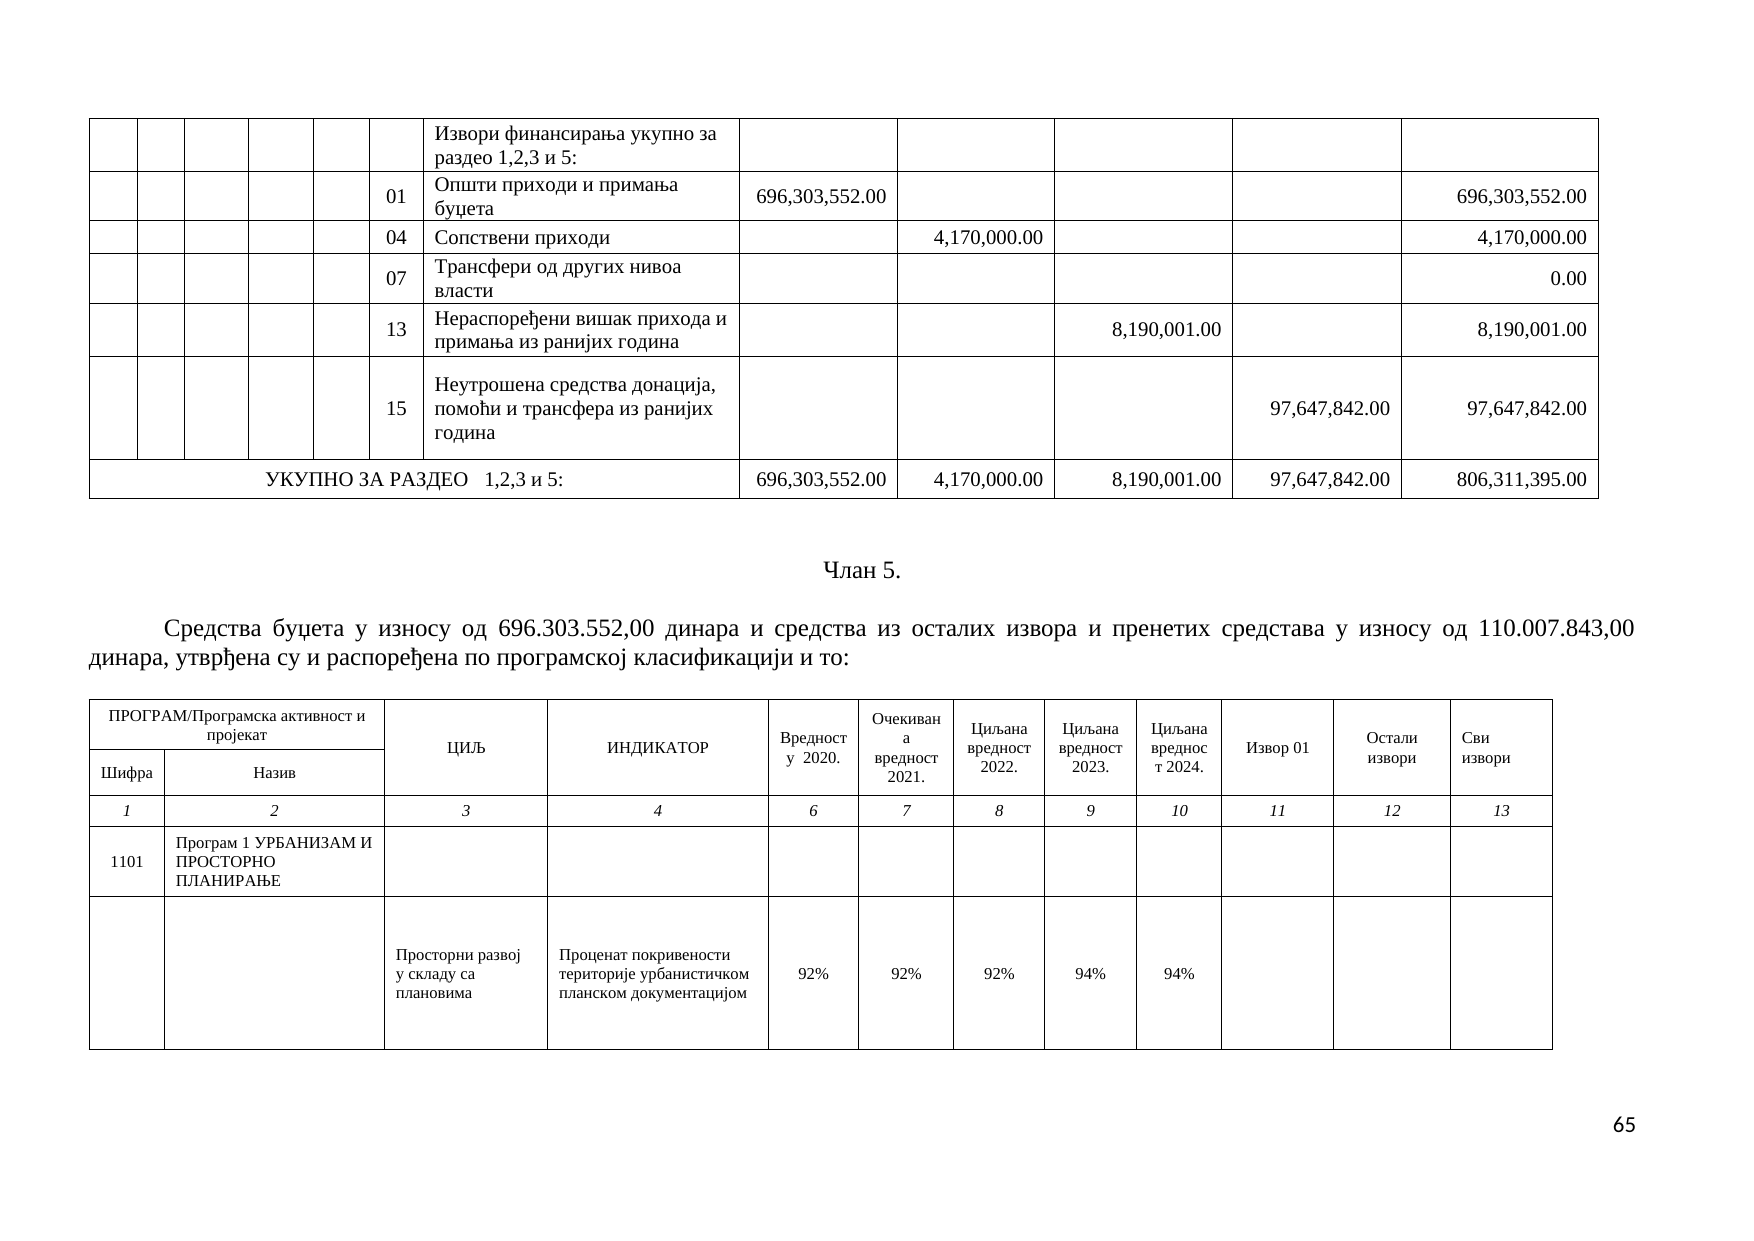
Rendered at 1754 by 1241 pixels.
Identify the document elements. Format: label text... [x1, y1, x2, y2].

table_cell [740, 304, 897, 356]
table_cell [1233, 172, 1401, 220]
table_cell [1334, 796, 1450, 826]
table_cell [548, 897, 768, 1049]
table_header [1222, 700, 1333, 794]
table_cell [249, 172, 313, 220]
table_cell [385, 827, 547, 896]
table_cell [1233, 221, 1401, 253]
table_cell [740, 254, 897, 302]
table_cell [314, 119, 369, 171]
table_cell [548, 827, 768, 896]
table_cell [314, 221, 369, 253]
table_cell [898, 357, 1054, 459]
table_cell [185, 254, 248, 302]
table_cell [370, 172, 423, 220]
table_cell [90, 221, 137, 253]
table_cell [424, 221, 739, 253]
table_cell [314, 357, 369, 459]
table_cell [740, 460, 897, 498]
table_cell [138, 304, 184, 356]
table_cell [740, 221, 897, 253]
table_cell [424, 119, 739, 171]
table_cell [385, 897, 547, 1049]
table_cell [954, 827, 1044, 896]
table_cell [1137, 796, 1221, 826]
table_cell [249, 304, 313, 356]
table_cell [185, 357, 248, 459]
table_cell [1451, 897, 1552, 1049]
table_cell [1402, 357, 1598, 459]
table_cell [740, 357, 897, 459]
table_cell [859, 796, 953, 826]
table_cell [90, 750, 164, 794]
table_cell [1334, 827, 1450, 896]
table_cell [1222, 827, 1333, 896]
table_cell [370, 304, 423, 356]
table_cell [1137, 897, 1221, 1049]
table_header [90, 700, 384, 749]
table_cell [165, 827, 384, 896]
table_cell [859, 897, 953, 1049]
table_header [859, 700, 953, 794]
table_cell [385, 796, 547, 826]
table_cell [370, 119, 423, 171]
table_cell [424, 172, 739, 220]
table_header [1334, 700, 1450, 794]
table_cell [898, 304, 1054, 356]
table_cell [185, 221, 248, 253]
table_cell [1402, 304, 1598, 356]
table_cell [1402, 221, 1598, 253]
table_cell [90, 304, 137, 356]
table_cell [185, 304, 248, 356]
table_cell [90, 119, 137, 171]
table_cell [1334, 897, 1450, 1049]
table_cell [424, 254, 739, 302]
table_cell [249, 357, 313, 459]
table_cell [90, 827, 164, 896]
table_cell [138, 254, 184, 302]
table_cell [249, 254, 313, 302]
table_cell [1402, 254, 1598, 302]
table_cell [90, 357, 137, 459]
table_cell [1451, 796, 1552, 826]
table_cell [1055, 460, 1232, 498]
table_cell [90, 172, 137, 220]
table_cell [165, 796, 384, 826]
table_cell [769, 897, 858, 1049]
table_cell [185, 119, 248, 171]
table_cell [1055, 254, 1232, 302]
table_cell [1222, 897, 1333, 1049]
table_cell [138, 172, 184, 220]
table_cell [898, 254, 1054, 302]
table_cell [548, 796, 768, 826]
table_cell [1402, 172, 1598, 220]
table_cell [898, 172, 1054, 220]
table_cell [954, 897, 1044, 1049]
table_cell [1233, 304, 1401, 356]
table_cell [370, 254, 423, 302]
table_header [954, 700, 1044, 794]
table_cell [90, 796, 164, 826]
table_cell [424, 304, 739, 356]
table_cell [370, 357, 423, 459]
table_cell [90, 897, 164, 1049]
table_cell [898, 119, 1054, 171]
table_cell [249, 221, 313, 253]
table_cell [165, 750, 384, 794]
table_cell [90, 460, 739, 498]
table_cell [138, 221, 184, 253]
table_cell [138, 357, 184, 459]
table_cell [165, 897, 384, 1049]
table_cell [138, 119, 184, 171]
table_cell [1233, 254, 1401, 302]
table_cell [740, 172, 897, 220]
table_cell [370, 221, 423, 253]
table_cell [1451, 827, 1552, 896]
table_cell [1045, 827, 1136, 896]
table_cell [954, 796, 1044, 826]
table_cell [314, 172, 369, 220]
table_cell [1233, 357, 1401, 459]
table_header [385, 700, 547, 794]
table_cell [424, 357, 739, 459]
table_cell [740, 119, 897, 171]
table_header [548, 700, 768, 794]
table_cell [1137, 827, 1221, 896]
text Средства буџета у износу од 696.303.552,00 динара и средства из осталих извора и пренетих средстава у износу од 110.007.843,00 динара, утврђена су и распоређена по програмској класификацији и то: [89, 613, 1636, 671]
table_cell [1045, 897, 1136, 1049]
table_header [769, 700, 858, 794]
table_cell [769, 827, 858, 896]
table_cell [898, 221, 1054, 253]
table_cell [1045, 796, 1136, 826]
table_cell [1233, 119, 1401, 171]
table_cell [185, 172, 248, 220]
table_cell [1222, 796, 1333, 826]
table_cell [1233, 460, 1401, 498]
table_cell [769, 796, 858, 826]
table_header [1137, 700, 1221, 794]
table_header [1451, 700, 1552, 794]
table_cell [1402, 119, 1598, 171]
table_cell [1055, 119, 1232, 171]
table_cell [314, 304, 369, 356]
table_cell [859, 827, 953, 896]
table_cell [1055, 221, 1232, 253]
text Члан 5. [89, 556, 1636, 584]
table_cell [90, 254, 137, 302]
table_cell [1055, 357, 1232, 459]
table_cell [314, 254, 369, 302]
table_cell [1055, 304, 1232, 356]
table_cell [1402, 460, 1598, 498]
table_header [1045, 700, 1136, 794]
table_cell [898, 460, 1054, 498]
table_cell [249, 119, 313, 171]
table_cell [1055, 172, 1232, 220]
